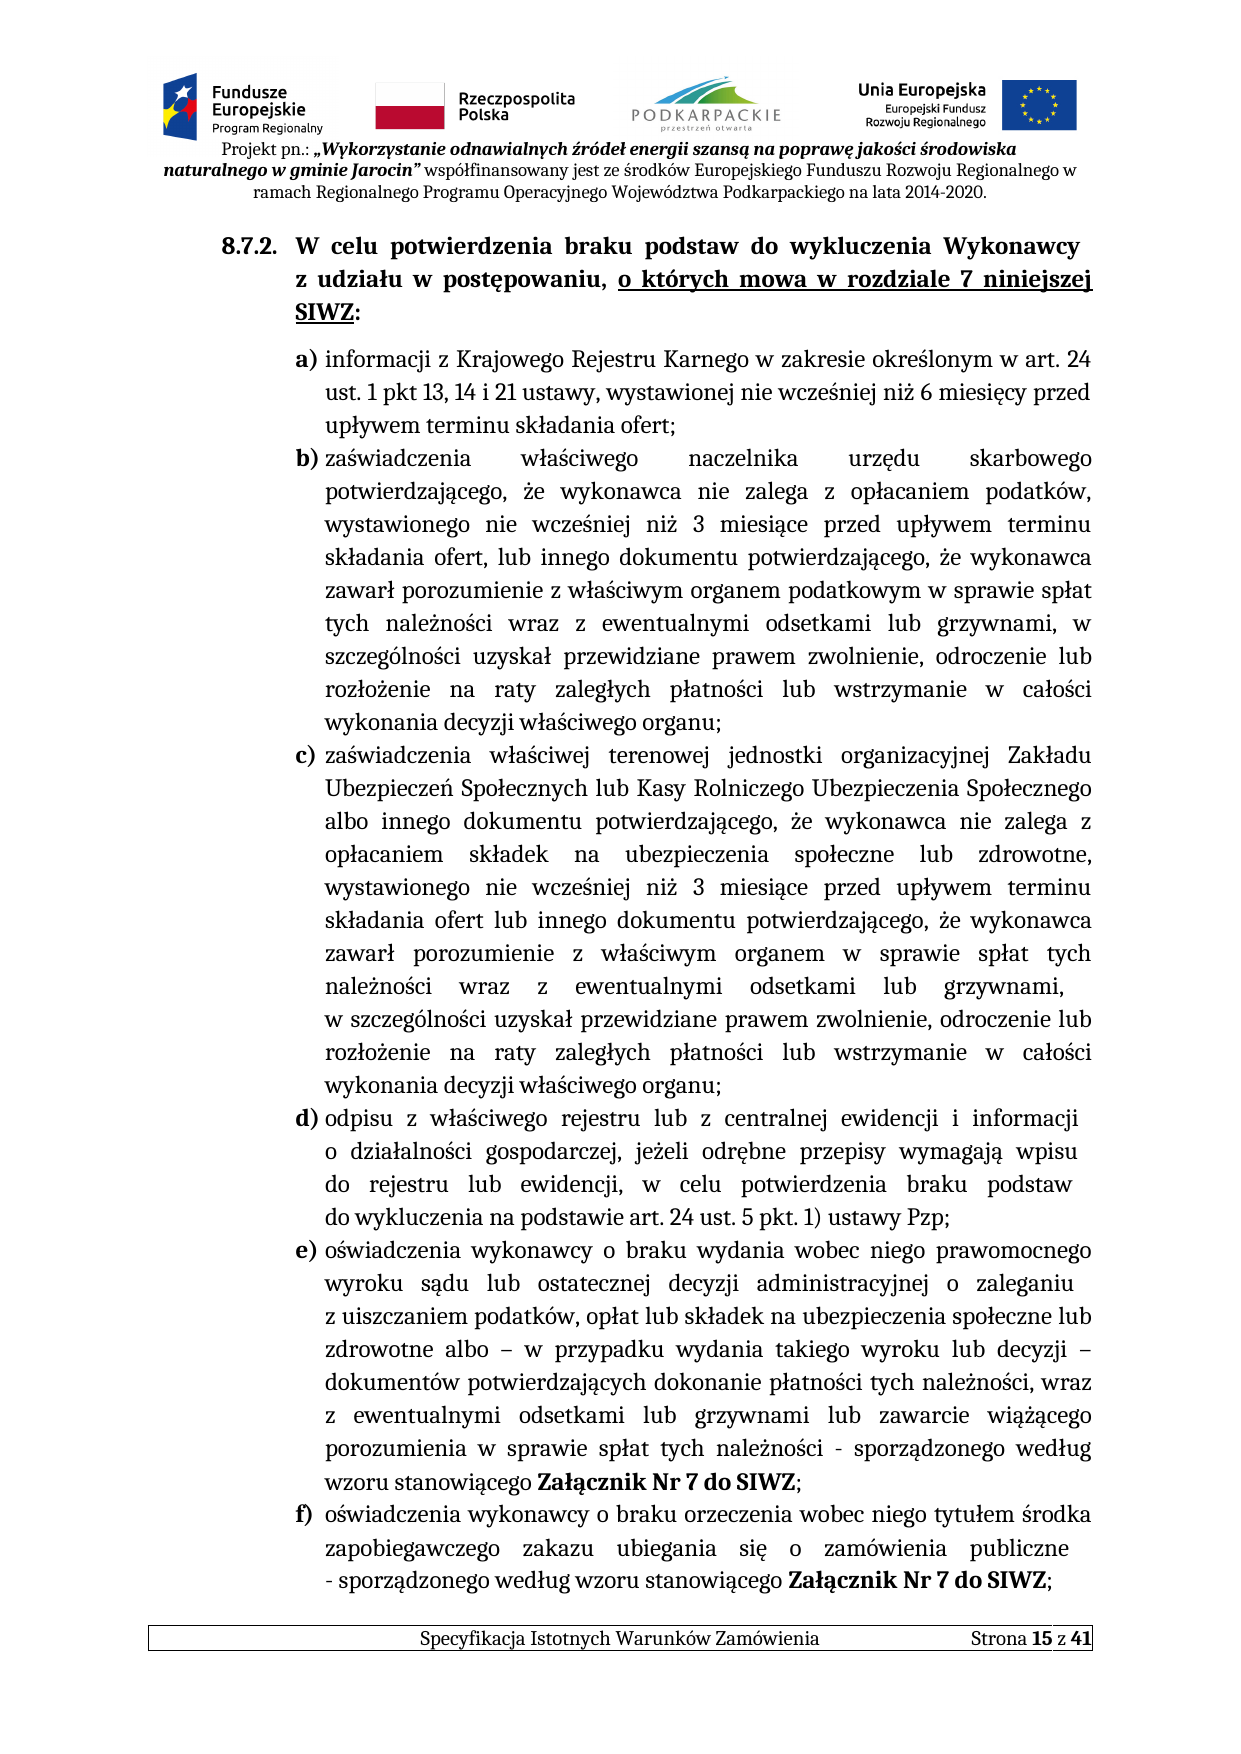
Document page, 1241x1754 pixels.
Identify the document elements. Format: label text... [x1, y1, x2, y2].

picture [612, 56, 800, 152]
list W celu potwierdzenia braku podstaw do wykluczenia Wykonawcy z udziału w postępowaniu, o których mowa w rozdziale 7 niniejszej SIWZ: [221, 232, 1093, 327]
list odpisu z właściwego rejestru lub z centralnej ewidencji i informacji o działalności gospodarczej, jeżeli odrębne przepisy wymagają wpisu do rejestru lub ewidencji, w celu potwierdzenia braku podstaw do wykluczenia na podstawie art. 24 ust. 5 pkt. 1) ustawy Pzp; [295, 1104, 1093, 1232]
picture [842, 62, 1094, 147]
list zaświadczenia właściwego naczelnika urzędu skarbowego potwierdzającego, że wykonawca nie zalega z opłacaniem podatków, wystawionego nie wcześniej niż 3 miesiące przed upływem terminu składania ofert, lub innego dokumentu potwierdzającego, że wykonawca zawarł porozumienie z właściwym organem podatkowym w sprawie spłat tych należności wraz z ewentualnymi odsetkami lub grzywnami, w szczególności uzyskał przewidziane prawem zwolnienie, odroczenie lub rozłożenie na raty zaległych płatności lub wstrzymanie w całości wykonania decyzji właściwego organu; [295, 444, 1093, 737]
list informacji z Krajowego Rejestru Karnego w zakresie określonym w art. 24 ust. 1 pkt 13, 14 i 21 ustawy, wystawionej nie wcześniej niż 6 miesięcy przed upływem terminu składania ofert; [295, 345, 1093, 439]
picture [147, 56, 339, 157]
picture [360, 67, 590, 145]
list oświadczenia wykonawcy o braku wydania wobec niego prawomocnego wyroku sądu lub ostatecznej decyzji administracyjnej o zaleganiu z uiszczaniem podatków, opłat lub składek na ubezpieczenia społeczne lub zdrowotne albo – w przypadku wydania takiego wyroku lub decyzji – dokumentów potwierdzających dokonanie płatności tych należności, wraz z ewentualnymi odsetkami lub grzywnami lub zawarcie wiążącego porozumienia w sprawie spłat tych należności - sporządzonego według wzoru stanowiącego Załącznik Nr 7 do SIWZ; [295, 1236, 1093, 1496]
list zaświadczenia właściwej terenowej jednostki organizacyjnej Zakładu Ubezpieczeń Społecznych lub Kasy Rolniczego Ubezpieczenia Społecznego albo innego dokumentu potwierdzającego, że wykonawca nie zalega z opłacaniem składek na ubezpieczenia społeczne lub zdrowotne, wystawionego nie wcześniej niż 3 miesiące przed upływem terminu składania ofert lub innego dokumentu potwierdzającego, że wykonawca zawarł porozumienie z właściwym organem w sprawie spłat tych należności wraz z ewentualnymi odsetkami lub grzywnami, w szczególności uzyskał przewidziane prawem zwolnienie, odroczenie lub rozłożenie na raty zaległych płatności lub wstrzymanie w całości wykonania decyzji właściwego organu; [295, 741, 1093, 1100]
list oświadczenia wykonawcy o braku orzeczenia wobec niego tytułem środka zapobiegawczego zakazu ubiegania się o zamówienia publiczne - sporządzonego według wzoru stanowiącego Załącznik Nr 7 do SIWZ; [295, 1500, 1093, 1595]
